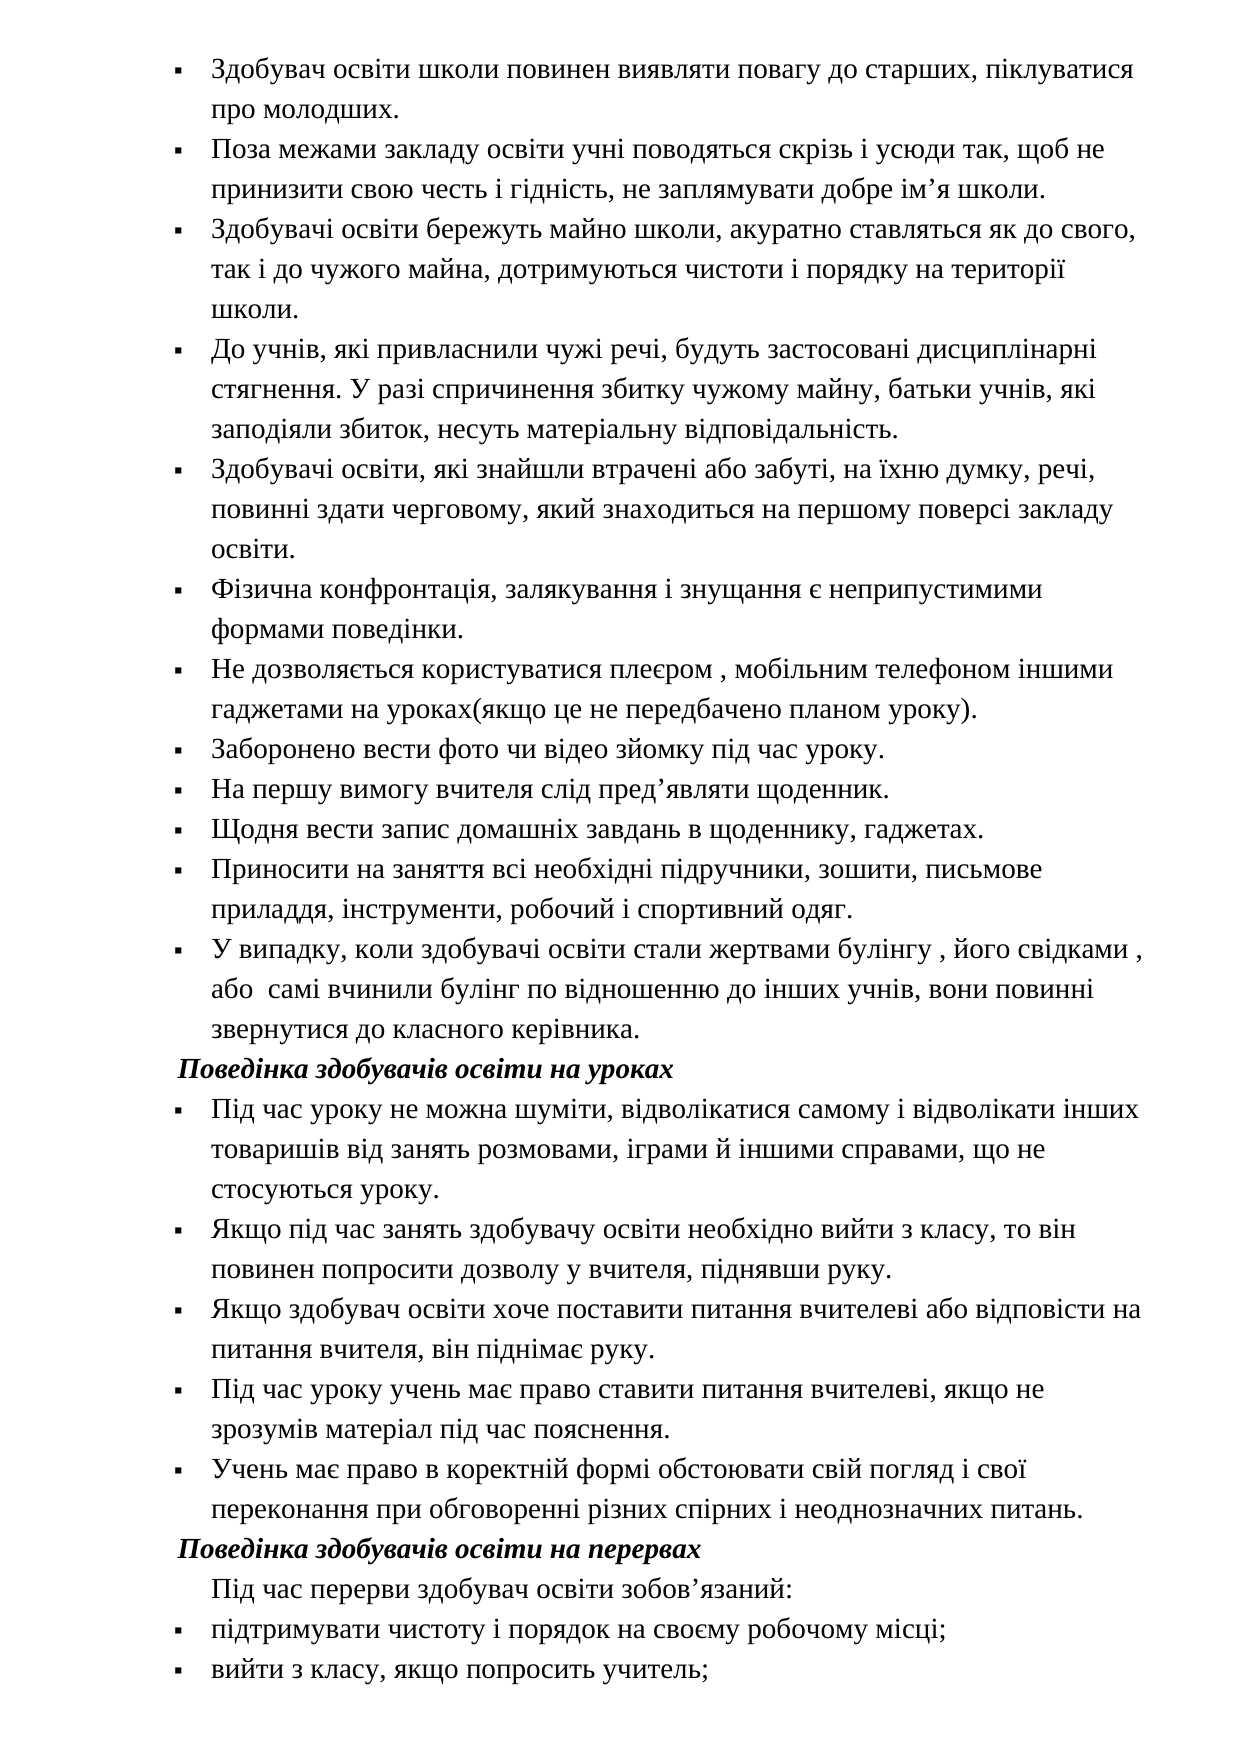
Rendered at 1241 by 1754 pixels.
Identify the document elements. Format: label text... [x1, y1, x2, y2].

list підтримувати чистоту і порядок на своєму робочому місці; [173, 1604, 1152, 1644]
text Поведінка здобувачів освіти на перервах [177, 1524, 1152, 1564]
list Учень має право в коректній формі обстоювати свій погляд і свої переконання при обговоренні різних спірних і неоднозначних питань. [173, 1444, 1152, 1524]
list У випадку, коли здобувачі освіти стали жертвами булінгу , його свідками , або самі вчинили булінг по відношенню до інших учнів, вони повинні звернутися до класного керівника. [173, 924, 1152, 1044]
list Здобувач освіти школи повинен виявляти повагу до старших, піклуватися про молодших. [173, 44, 1152, 124]
list Фізична конфронтація, залякування і знущання є неприпустимими формами поведінки. [173, 564, 1152, 644]
list Якщо під час занять здобувачу освіти необхідно вийти з класу, то він повинен попросити дозволу у вчителя, піднявши руку. [173, 1204, 1152, 1284]
list Під час уроку учень має право ставити питання вчителеві, якщо не зрозумів матеріал під час пояснення. [173, 1364, 1152, 1444]
list На першу вимогу вчителя слід пред’являти щоденник. [173, 764, 1152, 804]
list Заборонено вести фото чи відео зйомку під час уроку. [173, 724, 1152, 764]
list Здобувачі освіти, які знайшли втрачені або забуті, на їхню думку, речі, повинні здати черговому, який знаходиться на першому поверсі закладу освіти. [173, 444, 1152, 564]
list Здобувачі освіти бережуть майно школи, акуратно ставляться як до свого, так і до чужого майна, дотримуються чистоти і порядку на території школи. [173, 204, 1152, 324]
list вийти з класу, якщо попросить учитель; [173, 1644, 1152, 1684]
text Під час перерви здобувач освіти зобов’язаний: [211, 1564, 1152, 1604]
list До учнів, які привласнили чужі речі, будуть застосовані дисциплінарні стягнення. У разі спричинення збитку чужому майну, батьки учнів, які заподіяли збиток, несуть матеріальну відповідальність. [173, 324, 1152, 444]
text Поведінка здобувачів освіти на уроках [177, 1044, 1152, 1084]
list Не дозволяється користуватися плеєром , мобільним телефоном іншими гаджетами на уроках(якщо це не передбачено планом уроку). [173, 644, 1152, 724]
list Щодня вести запис домашніх завдань в щоденнику, гаджетах. [173, 804, 1152, 844]
list Під час уроку не можна шуміти, відволікатися самому і відволікати інших товаришів від занять розмовами, іграми й іншими справами, що не стосуються уроку. [173, 1084, 1152, 1204]
list Поза межами закладу освіти учні поводяться скрізь і усюди так, щоб не принизити свою честь і гідність, не заплямувати добре ім’я школи. [173, 124, 1152, 204]
list Приносити на заняття всі необхідні підручники, зошити, письмове приладдя, інструменти, робочий і спортивний одяг. [173, 844, 1152, 924]
list Якщо здобувач освіти хоче поставити питання вчителеві або відповісти на питання вчителя, він піднімає руку. [173, 1284, 1152, 1364]
